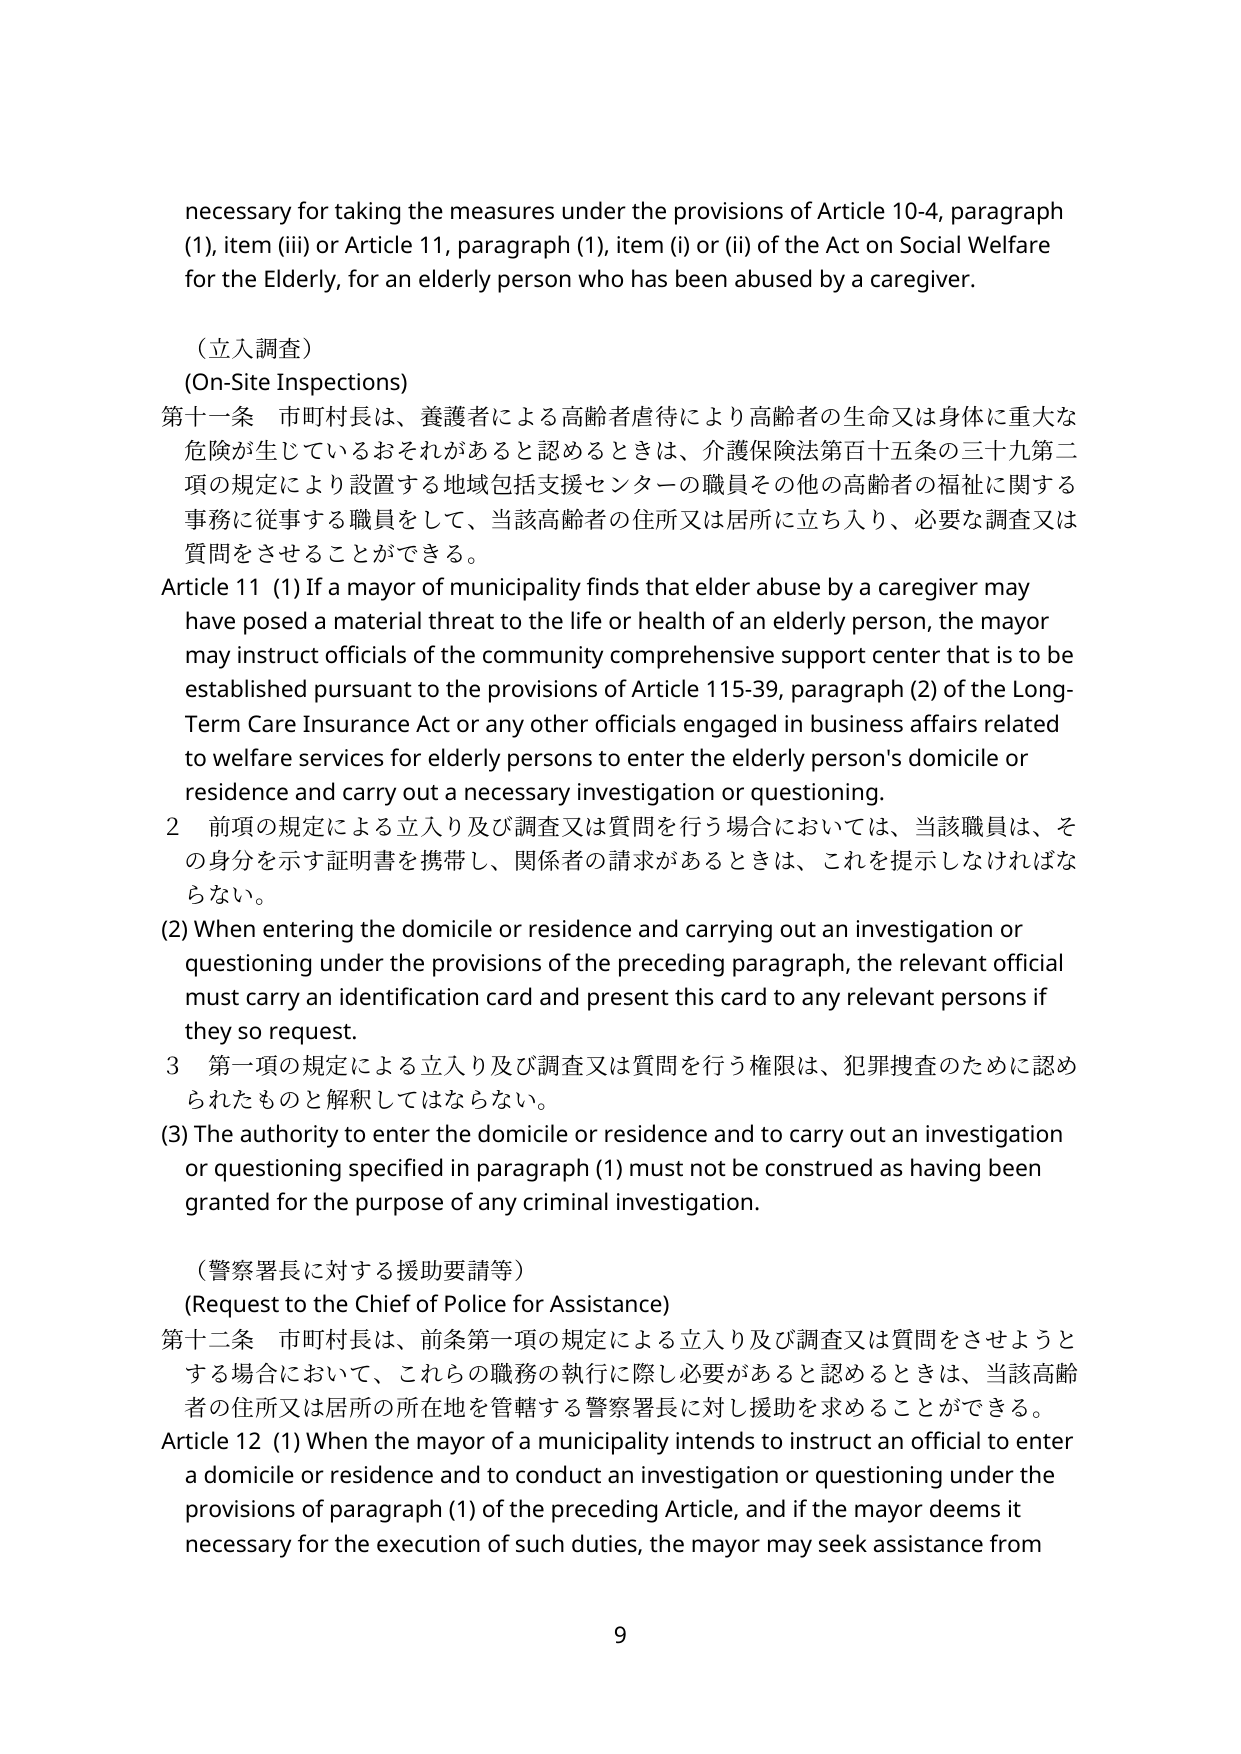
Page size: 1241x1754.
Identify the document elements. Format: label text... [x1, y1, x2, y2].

text （立入調査） [184, 330, 1079, 364]
text 第十一条 市町村長は、養護者による高齢者虐待により高齢者の生命又は身体に重大な危険が生じているおそれがあると認めるときは、介護保険法第百十五条の三十九第二項の規定により設置する地域包括支援センターの職員その他の高齢者の福祉に関する事務に従事する職員をして、当該高齢者の住所又は居所に立ち入り、必要な調査又は質問をさせることができる。 [161, 399, 1079, 569]
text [161, 194, 1079, 296]
text ３ 第一項の規定による立入り及び調査又は質問を行う権限は、犯罪捜査のために認められたものと解釈してはならない。 [161, 1048, 1079, 1116]
text （警察署長に対する援助要請等） [184, 1253, 1079, 1287]
text (Request to the Chief of Police for Assistance) [184, 1287, 1079, 1321]
text Article 11 (1) If a mayor of municipality finds that elder abuse by a caregiver may have posed a material threat to the life or health of an elderly person, the mayor may instruct officials of the community comprehensive support center that is to be established pursuant to the provisions of Article 115-39, paragraph (2) of the Long-Term Care Insurance Act or any other officials engaged in business affairs related to welfare services for elderly persons to enter the elderly person's domicile or residence and carry out a necessary investigation or questioning. [161, 569, 1079, 809]
text 第十二条 市町村長は、前条第一項の規定による立入り及び調査又は質問をさせようとする場合において、これらの職務の執行に際し必要があると認めるときは、当該高齢者の住所又は居所の所在地を管轄する警察署長に対し援助を求めることができる。 [161, 1321, 1079, 1424]
text (On-Site Inspections) [184, 364, 1079, 399]
text (2) When entering the domicile or residence and carrying out an investigation or questioning under the provisions of the preceding paragraph, the relevant official must carry an identification card and present this card to any relevant persons if they so request. [161, 911, 1079, 1048]
text (3) The authority to enter the domicile or residence and to carry out an investigation or questioning specified in paragraph (1) must not be construed as having been granted for the purpose of any criminal investigation. [161, 1116, 1079, 1219]
text ２ 前項の規定による立入り及び調査又は質問を行う場合においては、当該職員は、その身分を示す証明書を携帯し、関係者の請求があるときは、これを提示しなければならない。 [161, 809, 1079, 911]
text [161, 1424, 1079, 1560]
